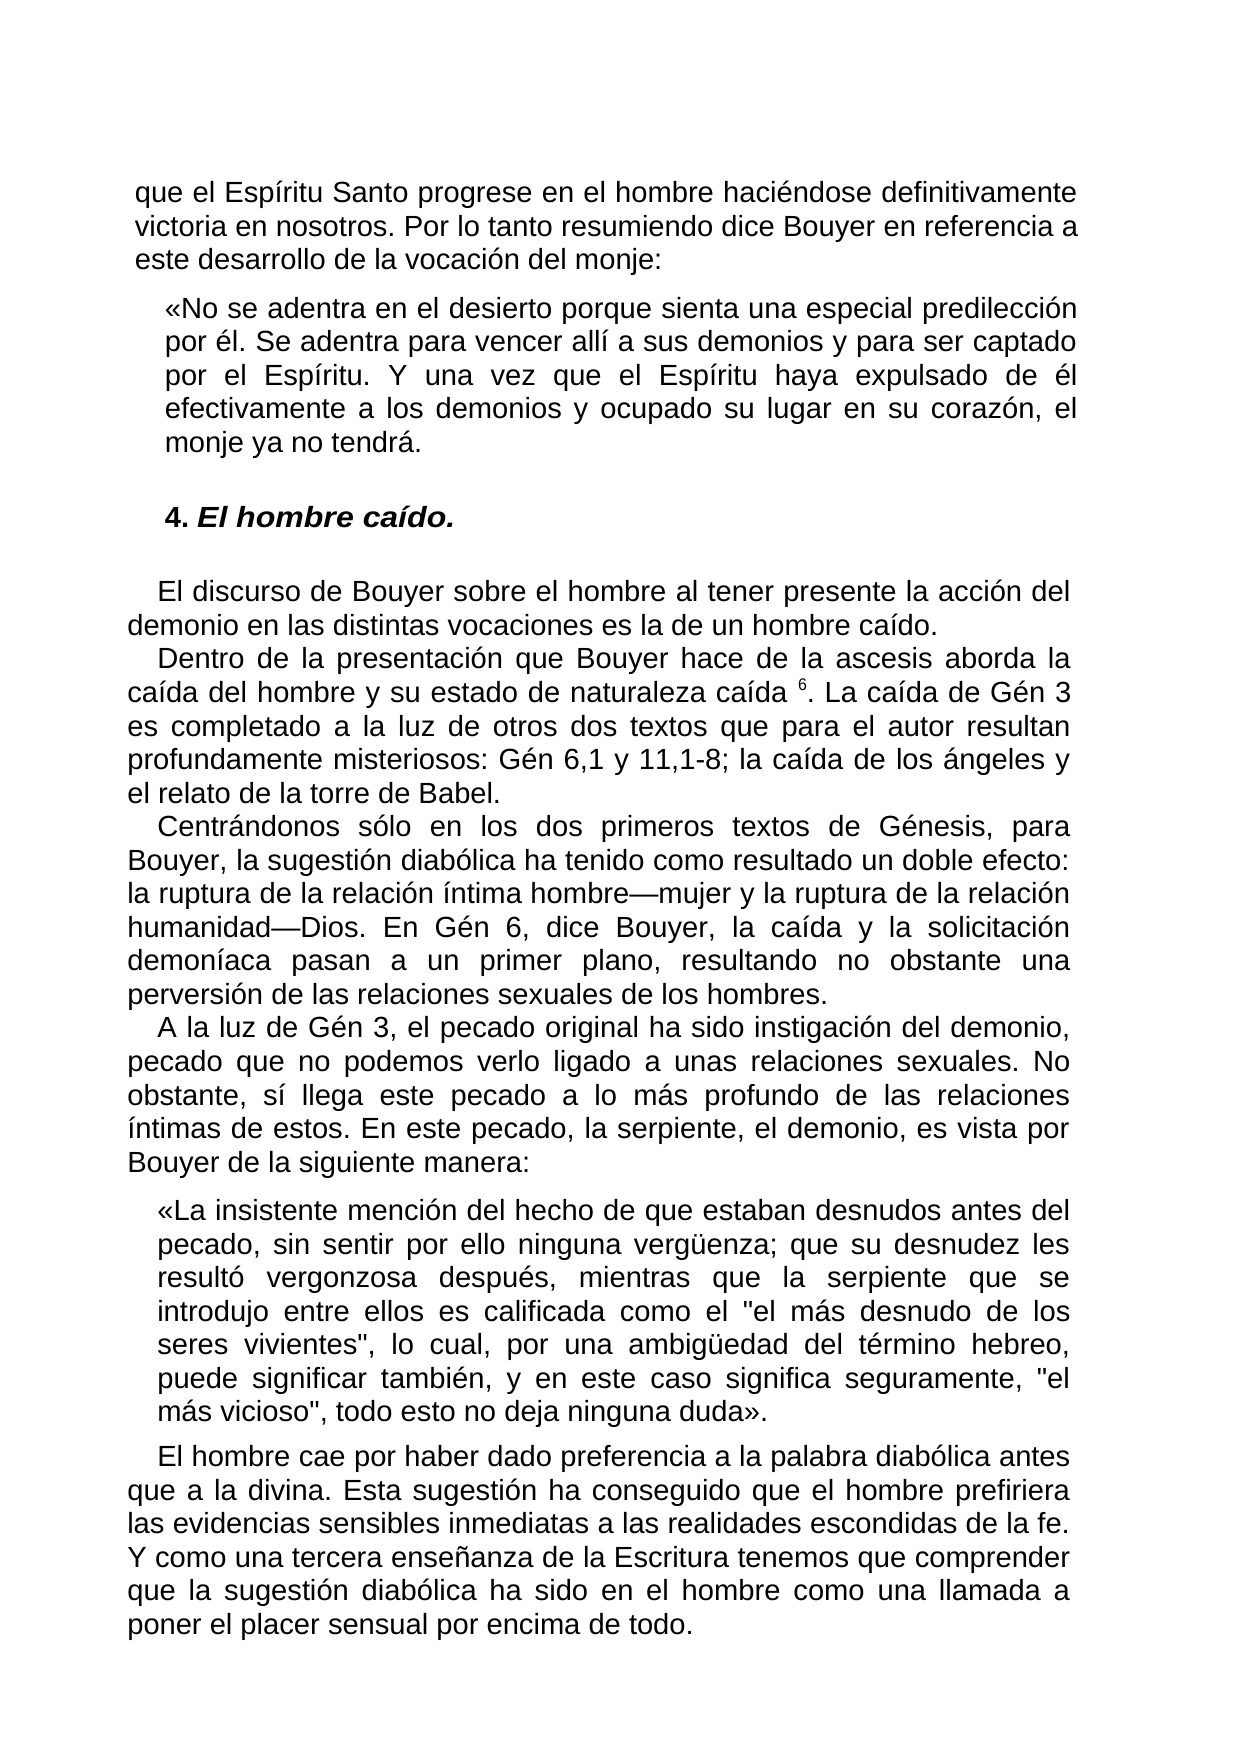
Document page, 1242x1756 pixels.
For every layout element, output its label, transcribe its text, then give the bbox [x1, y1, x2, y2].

text 4. El hombre caído. [164, 499, 1079, 533]
text El discurso de Bouyer sobre el hombre al tener presente la acción del demonio en las distintas vocaciones es la de un hombre caído. [127, 574, 1072, 641]
text Centrándonos sólo en los dos primeros textos de Génesis, para Bouyer, la sugestión diabólica ha tenido como resultado un doble efecto: la ruptura de la relación íntima hombre—mujer y la ruptura de la relación humanidad—Dios. En Gén 6, dice Bouyer, la caída y la solicitación demoníaca pasan a un primer plano, resultando no obstante una perversión de las relaciones sexuales de los hombres. [127, 809, 1072, 1010]
text El hombre cae por haber dado preferencia a la palabra diabólica antes que a la divina. Esta sugestión ha conseguido que el hombre prefiriera las evidencias sensibles inmediatas a las realidades escondidas de la fe. Y como una tercera enseñanza de la Escritura tenemos que comprender que la sugestión diabólica ha sido en el hombre como una llamada a poner el placer sensual por encima de todo. [127, 1439, 1072, 1640]
text A la luz de Gén 3, el pecado original ha sido instigación del demonio, pecado que no podemos verlo ligado a unas relaciones sexuales. No obstante, sí llega este pecado a lo más profundo de las relaciones íntimas de estos. En este pecado, la serpiente, el demonio, es vista por Bouyer de la siguiente manera: [127, 1010, 1072, 1178]
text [134, 175, 1079, 276]
text Dentro de la presentación que Bouyer hace de la ascesis aborda la caída del hombre y su estado de naturaleza caída 6. La caída de Gén 3 es completado a la luz de otros dos textos que para el autor resultan profundamente misteriosos: Gén 6,1 y 11,1-8; la caída de los ángeles y el relato de la torre de Babel. [127, 641, 1072, 809]
text «No se adentra en el desierto porque sienta una especial predilección por él. Se adentra para vencer allí a sus demonios y para ser captado por el Espíritu. Y una vez que el Espíritu haya expulsado de él efectivamente a los demonios y ocupado su lugar en su corazón, el monje ya no tendrá. [164, 291, 1079, 458]
text «La insistente mención del hecho de que estaban desnudos antes del pecado, sin sentir por ello ninguna vergüenza; que su desnudez les resultó vergonzosa después, mientras que la serpiente que se introdujo entre ellos es calificada como el "el más desnudo de los seres vivientes", lo cual, por una ambigüedad del término hebreo, puede significar también, y en este caso significa seguramente, "el más vicioso", todo esto no deja ninguna duda». [157, 1193, 1072, 1428]
